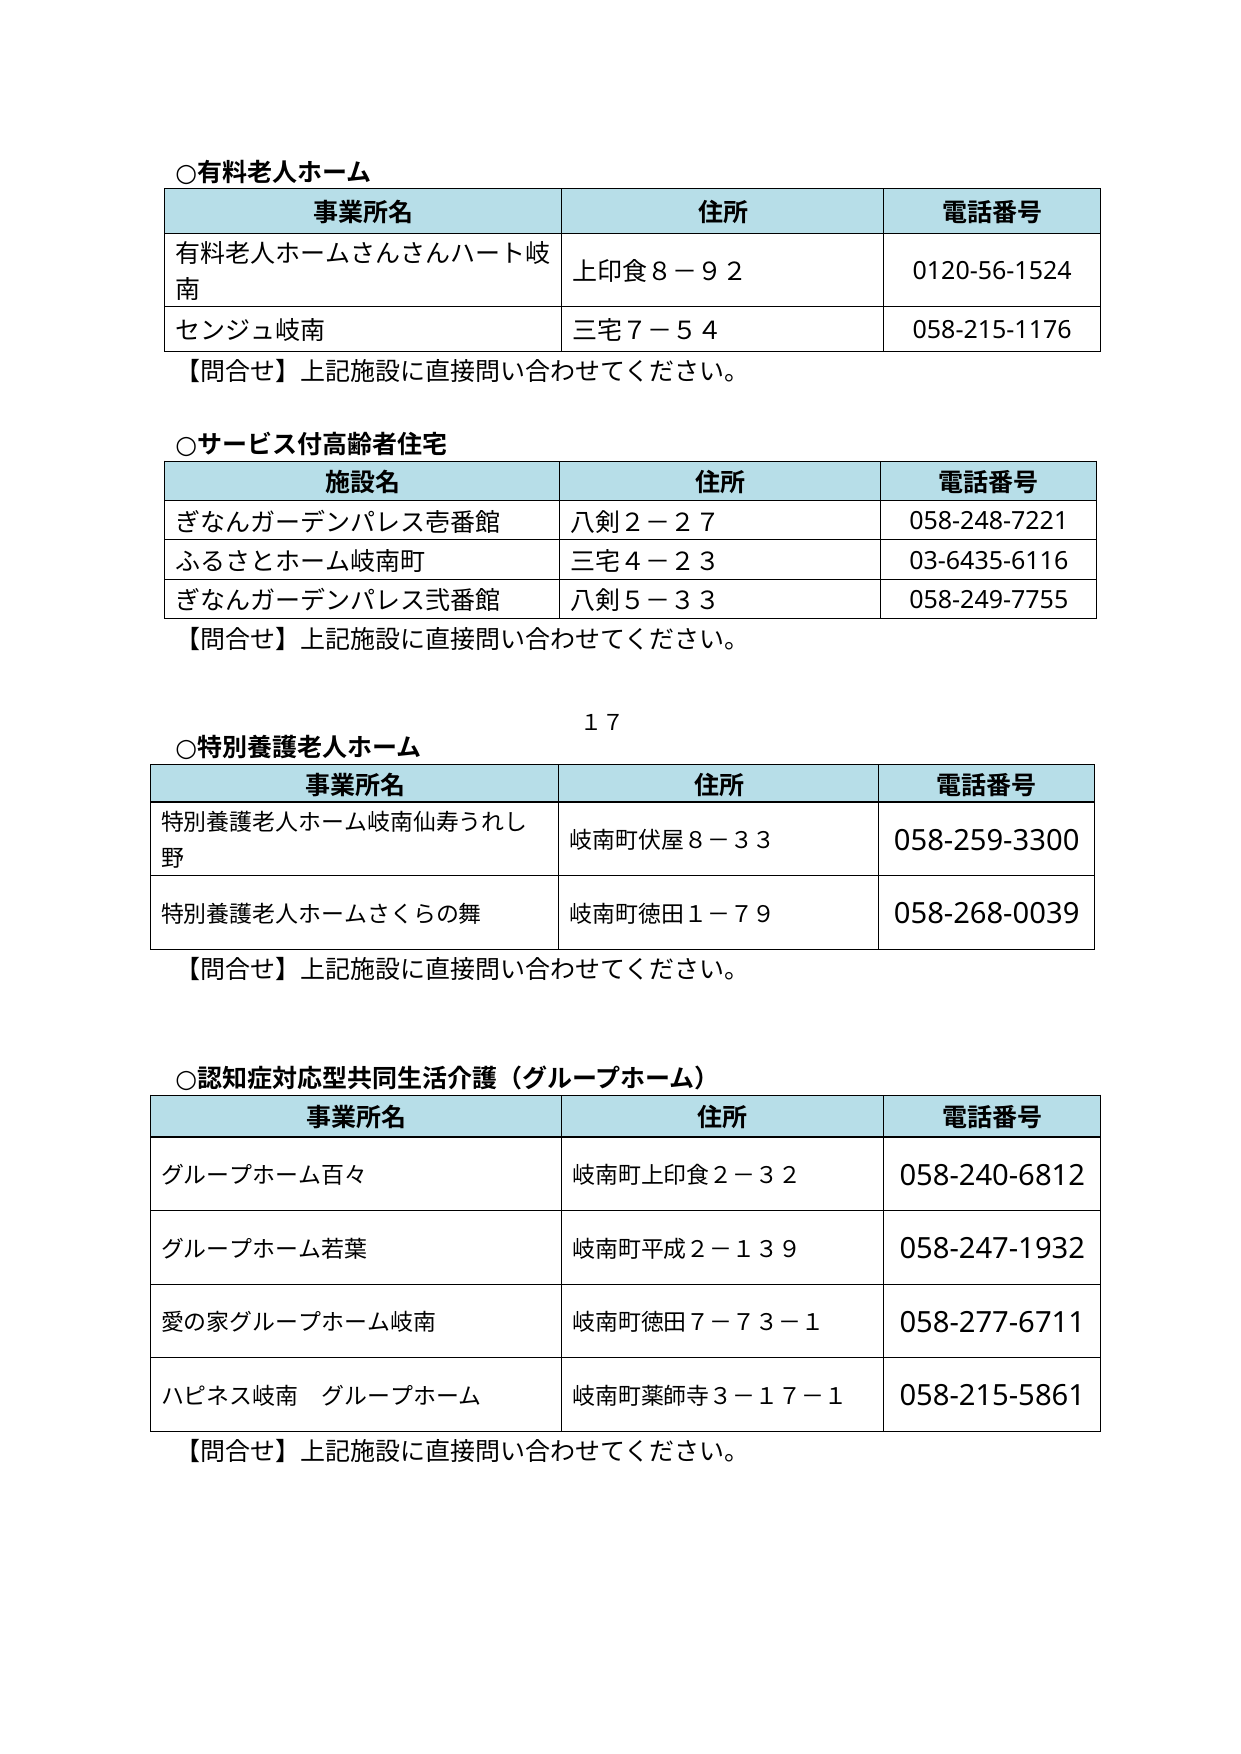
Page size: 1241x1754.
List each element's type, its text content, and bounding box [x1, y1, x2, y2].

table_cell 058-248-7221 [881, 501, 1096, 539]
table_header 電話番号 [884, 1096, 1100, 1136]
table_cell 岐南町上印食２－３２ [562, 1138, 883, 1210]
table_cell 上印食８－９２ [562, 234, 883, 306]
table_cell 03-6435-6116 [881, 540, 1096, 579]
text 【問合せ】上記施設に直接問い合わせてください。 [150, 619, 1090, 655]
table_header 電話番号 [884, 189, 1100, 233]
table_cell センジュ岐南 [165, 307, 561, 351]
table_cell 0120-56-1524 [884, 234, 1100, 306]
text ○認知症対応型共同生活介護（グループホーム） [150, 1058, 1090, 1094]
table_cell 特別養護老人ホームさくらの舞 [151, 876, 558, 948]
table_header 電話番号 [881, 462, 1096, 500]
table_cell 三宅４－２３ [560, 540, 880, 579]
table_header 事業所名 [151, 1096, 561, 1136]
text 【問合せ】上記施設に直接問い合わせてください。 [150, 352, 1090, 388]
table_cell ハピネス岐南 グループホーム [151, 1358, 561, 1431]
text ○有料老人ホーム [150, 152, 1090, 188]
table_cell 岐南町伏屋８－３３ [559, 803, 878, 875]
table_cell 愛の家グループホーム岐南 [151, 1285, 561, 1357]
text ○サービス付高齢者住宅 [150, 424, 1090, 461]
table_header 住所 [559, 765, 878, 801]
text 【問合せ】上記施設に直接問い合わせてください。 [150, 950, 1090, 986]
table_cell 058-277-6711 [884, 1285, 1100, 1357]
table_cell 八剣２－２７ [560, 501, 880, 539]
table_header 住所 [562, 189, 883, 233]
table_cell 058-247-1932 [884, 1211, 1100, 1283]
table_cell 058-259-3300 [879, 803, 1094, 875]
table_cell グループホーム若葉 [151, 1211, 561, 1283]
table_cell 058-268-0039 [879, 876, 1094, 948]
table_cell 058-249-7755 [881, 580, 1096, 618]
text ○特別養護老人ホーム [150, 728, 1090, 764]
text 【問合せ】上記施設に直接問い合わせてください。 [150, 1432, 1090, 1468]
table_cell 058-240-6812 [884, 1138, 1100, 1210]
table_header 電話番号 [879, 765, 1094, 801]
table_header 住所 [562, 1096, 883, 1136]
table_header 施設名 [165, 462, 559, 500]
table_cell 058-215-5861 [884, 1358, 1100, 1431]
table_cell 三宅７－５４ [562, 307, 883, 351]
table_cell 特別養護老人ホーム岐南仙寿うれし野 [151, 803, 558, 875]
table_cell 岐南町薬師寺３－１７－１ [562, 1358, 883, 1431]
table_cell 岐南町平成２－１３９ [562, 1211, 883, 1283]
table_header 事業所名 [165, 189, 561, 233]
table_cell ぎなんガーデンパレス弐番館 [165, 580, 559, 618]
table_cell グループホーム百々 [151, 1138, 561, 1210]
table_cell 岐南町徳田７－７３－１ [562, 1285, 883, 1357]
table_cell 岐南町徳田１－７９ [559, 876, 878, 948]
table_cell ふるさとホーム岐南町 [165, 540, 559, 579]
table_header 事業所名 [151, 765, 558, 801]
table_cell 八剣５－３３ [560, 580, 880, 618]
table_header 住所 [560, 462, 880, 500]
table_cell 058-215-1176 [884, 307, 1100, 351]
table_cell ぎなんガーデンパレス壱番館 [165, 501, 559, 539]
table_cell 有料老人ホームさんさんハート岐南 [165, 234, 561, 306]
